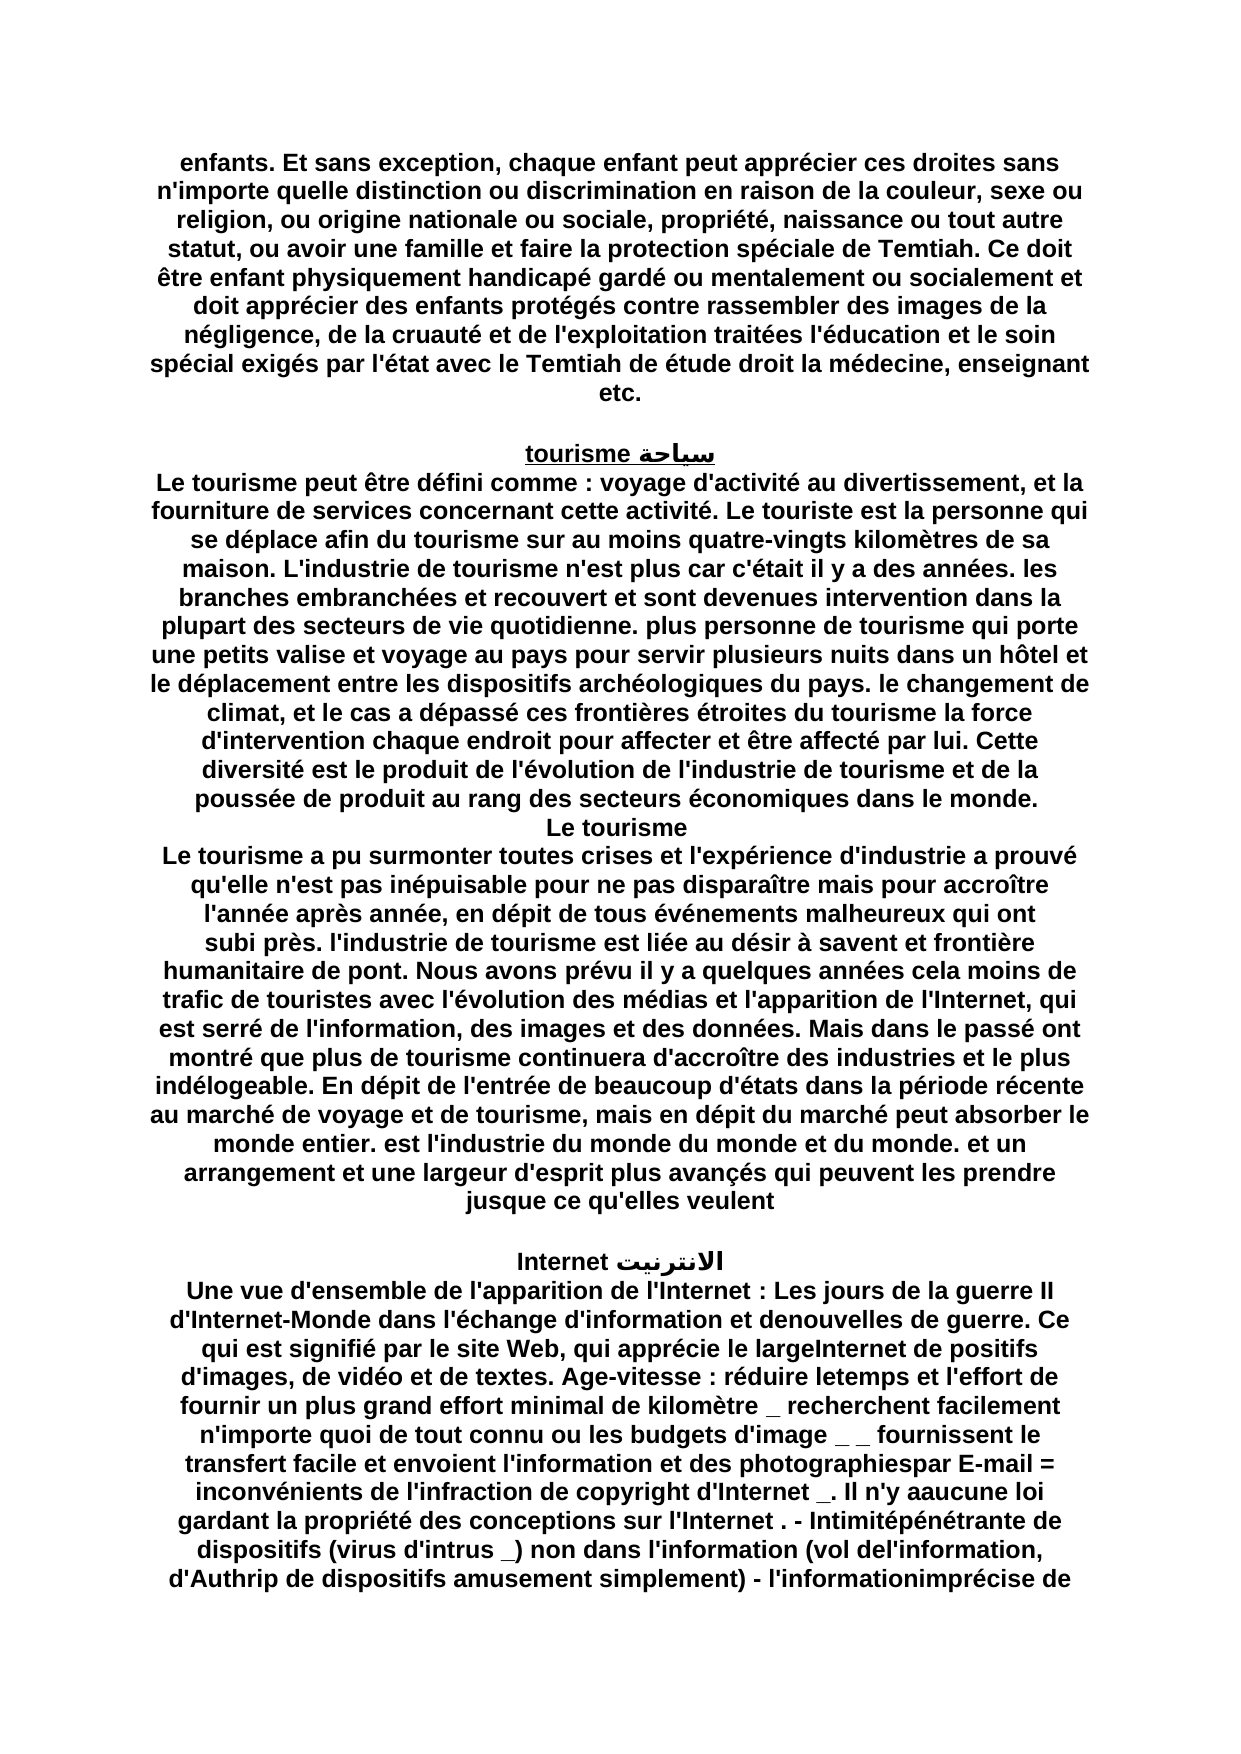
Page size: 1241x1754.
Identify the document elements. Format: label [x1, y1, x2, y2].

text [148, 148, 1093, 1592]
